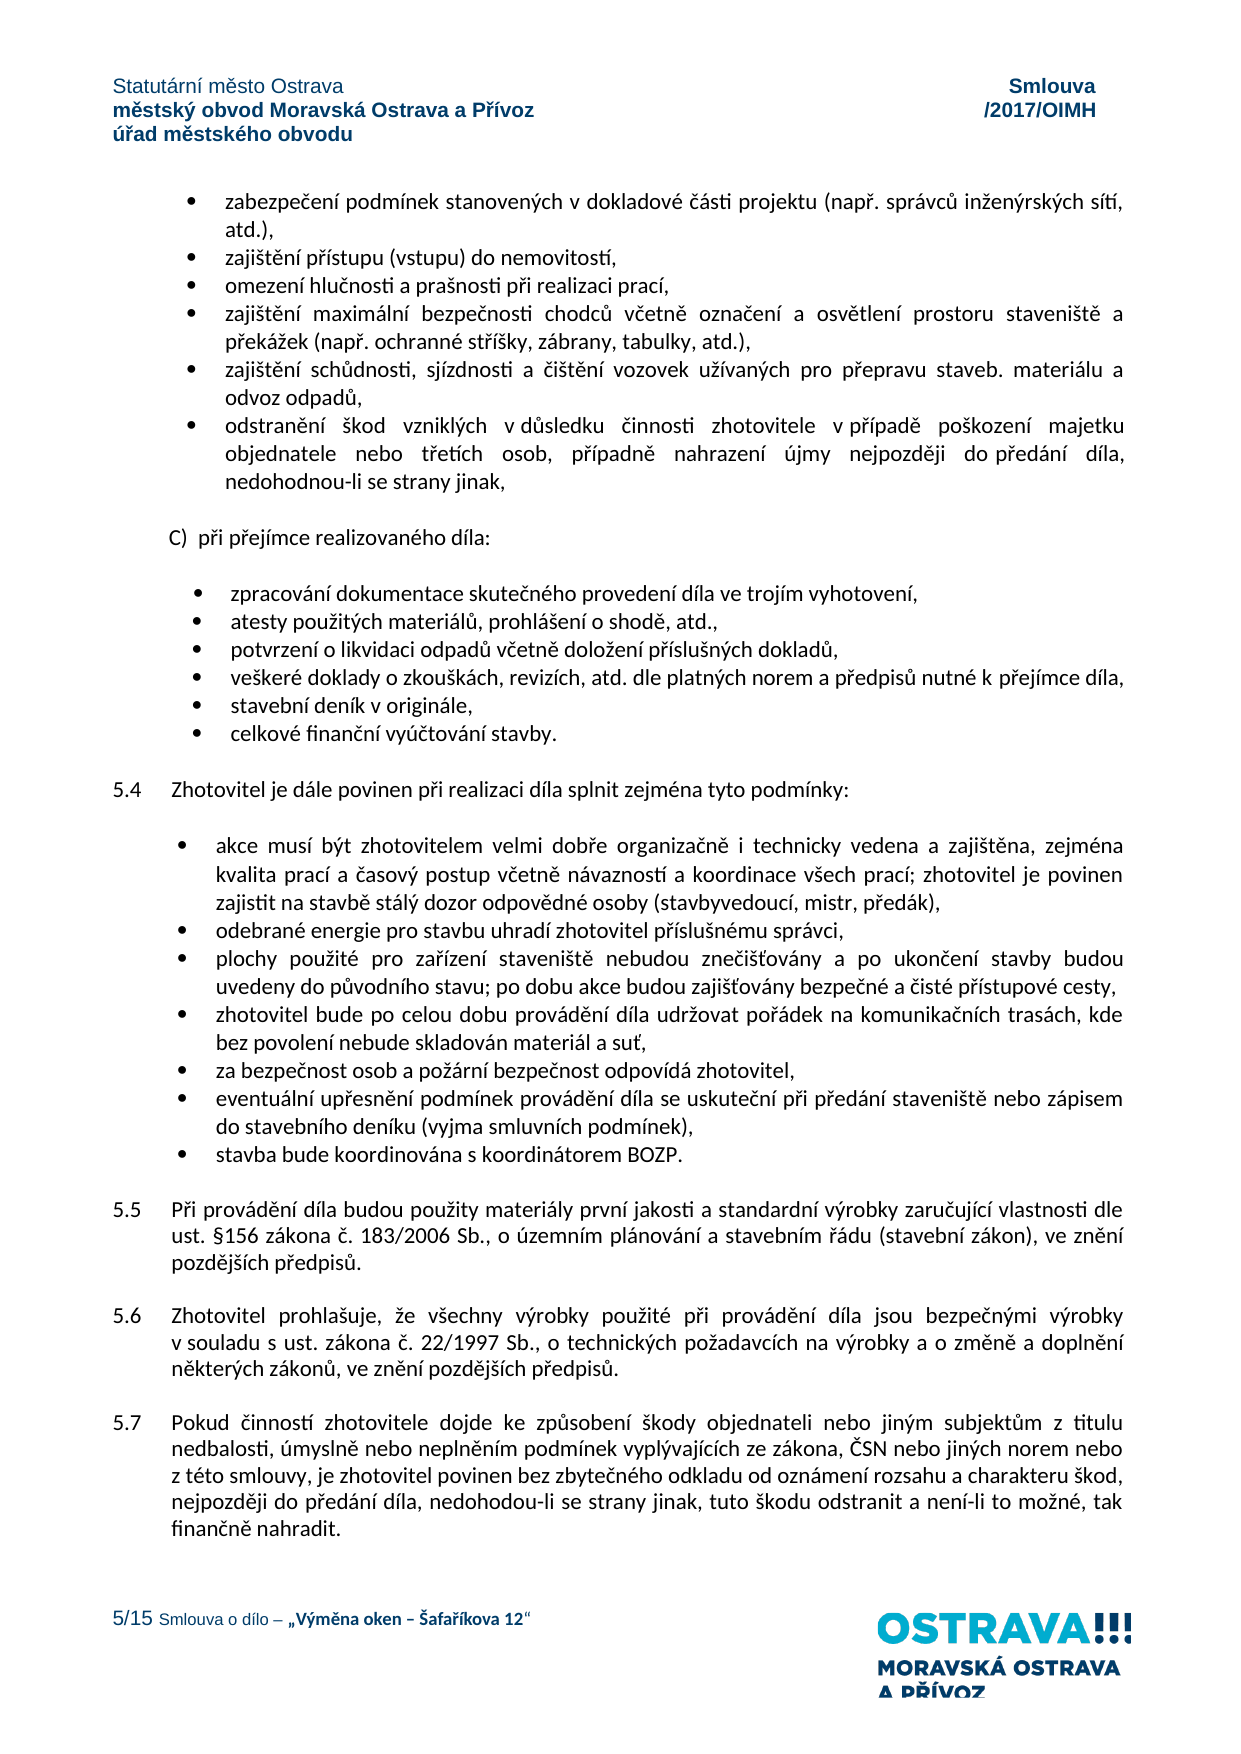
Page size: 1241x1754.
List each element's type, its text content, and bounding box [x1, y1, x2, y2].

text 5.6 Zhotovitel prohlašuje, že všechny výrobky použité při provádění díla jsou bezpečnými výrobky v souladu s ust. zákona č. 22/1997 Sb., o technických požadavcích na výrobky a o změně a doplnění některých zákonů, ve znění pozdějších předpisů. [112, 1302, 1125, 1382]
list stavební deník v originále, [193, 692, 1125, 719]
list plochy použité pro zařízení staveniště nebudou znečišťovány a po ukončení stavby budou uvedeny do původního stavu; po dobu akce budou zajišťovány bezpečné a čisté přístupové cesty, [178, 944, 1125, 1000]
list zabezpečení podmínek stanovených v dokladové části projektu (např. správců inženýrských sítí, atd.), [187, 187, 1125, 243]
text 5.5 Při provádění díla budou použity materiály první jakosti a standardní výrobky zaručující vlastnosti dle ust. §156 zákona č. 183/2006 Sb., o územním plánování a stavebním řádu (stavební zákon), ve znění pozdějších předpisů. [112, 1196, 1125, 1276]
text C) při přejímce realizovaného díla: [112, 523, 1125, 551]
text 5.4 Zhotovitel je dále povinen při realizaci díla splnit zejména tyto podmínky: [112, 776, 1125, 804]
list zajištění maximální bezpečnosti chodců včetně označení a osvětlení prostoru staveniště a překážek (např. ochranné stříšky, zábrany, tabulky, atd.), [187, 299, 1125, 355]
list omezení hlučnosti a prašnosti při realizaci prací, [187, 271, 1125, 299]
list odstranění škod vzniklých v důsledku činnosti zhotovitele v případě poškození majetku objednatele nebo třetích osob, případně nahrazení újmy nejpozději do předání díla, nedohodnou-li se strany jinak, [187, 411, 1125, 495]
picture [877, 1612, 1131, 1698]
list potvrzení o likvidaci odpadů včetně doložení příslušných dokladů, [193, 636, 1125, 663]
text 5.7 Pokud činností zhotovitele dojde ke způsobení škody objednateli nebo jiným subjektům z titulu nedbalosti, úmyslně nebo neplněním podmínek vyplývajících ze zákona, ČSN nebo jiných norem nebo z této smlouvy, je zhotovitel povinen bez zbytečného odkladu od oznámení rozsahu a charakteru škod, nejpozději do předání díla, nedohodou-li se strany jinak, tuto škodu odstranit a není-li to možné, tak finančně nahradit. [112, 1409, 1125, 1542]
list zajištění schůdnosti, sjízdnosti a čištění vozovek užívaných pro přepravu staveb. materiálu a odvoz odpadů, [187, 355, 1125, 411]
list eventuální upřesnění podmínek provádění díla se uskuteční při předání staveniště nebo zápisem do stavebního deníku (vyjma smluvních podmínek), [178, 1084, 1125, 1140]
list akce musí být zhotovitelem velmi dobře organizačně i technicky vedena a zajištěna, zejména kvalita prací a časový postup včetně návazností a koordinace všech prací; zhotovitel je povinen zajistit na stavbě stálý dozor odpovědné osoby (stavbyvedoucí, mistr, předák), [178, 832, 1125, 916]
list zajištění přístupu (vstupu) do nemovitostí, [187, 243, 1125, 271]
list atesty použitých materiálů, prohlášení o shodě, atd., [193, 607, 1125, 636]
list stavba bude koordinována s koordinátorem BOZP. [178, 1140, 1125, 1168]
list veškeré doklady o zkouškách, revizích, atd. dle platných norem a předpisů nutné k přejímce díla, [193, 663, 1125, 692]
list za bezpečnost osob a požární bezpečnost odpovídá zhotovitel, [178, 1056, 1125, 1084]
list zhotovitel bude po celou dobu provádění díla udržovat pořádek na komunikačních trasách, kde bez povolení nebude skladován materiál a suť, [178, 1000, 1125, 1056]
list odebrané energie pro stavbu uhradí zhotovitel příslušnému správci, [178, 916, 1125, 944]
list zpracování dokumentace skutečného provedení díla ve trojím vyhotovení, [194, 579, 1125, 607]
list celkové finanční vyúčtování stavby. [193, 719, 1125, 748]
